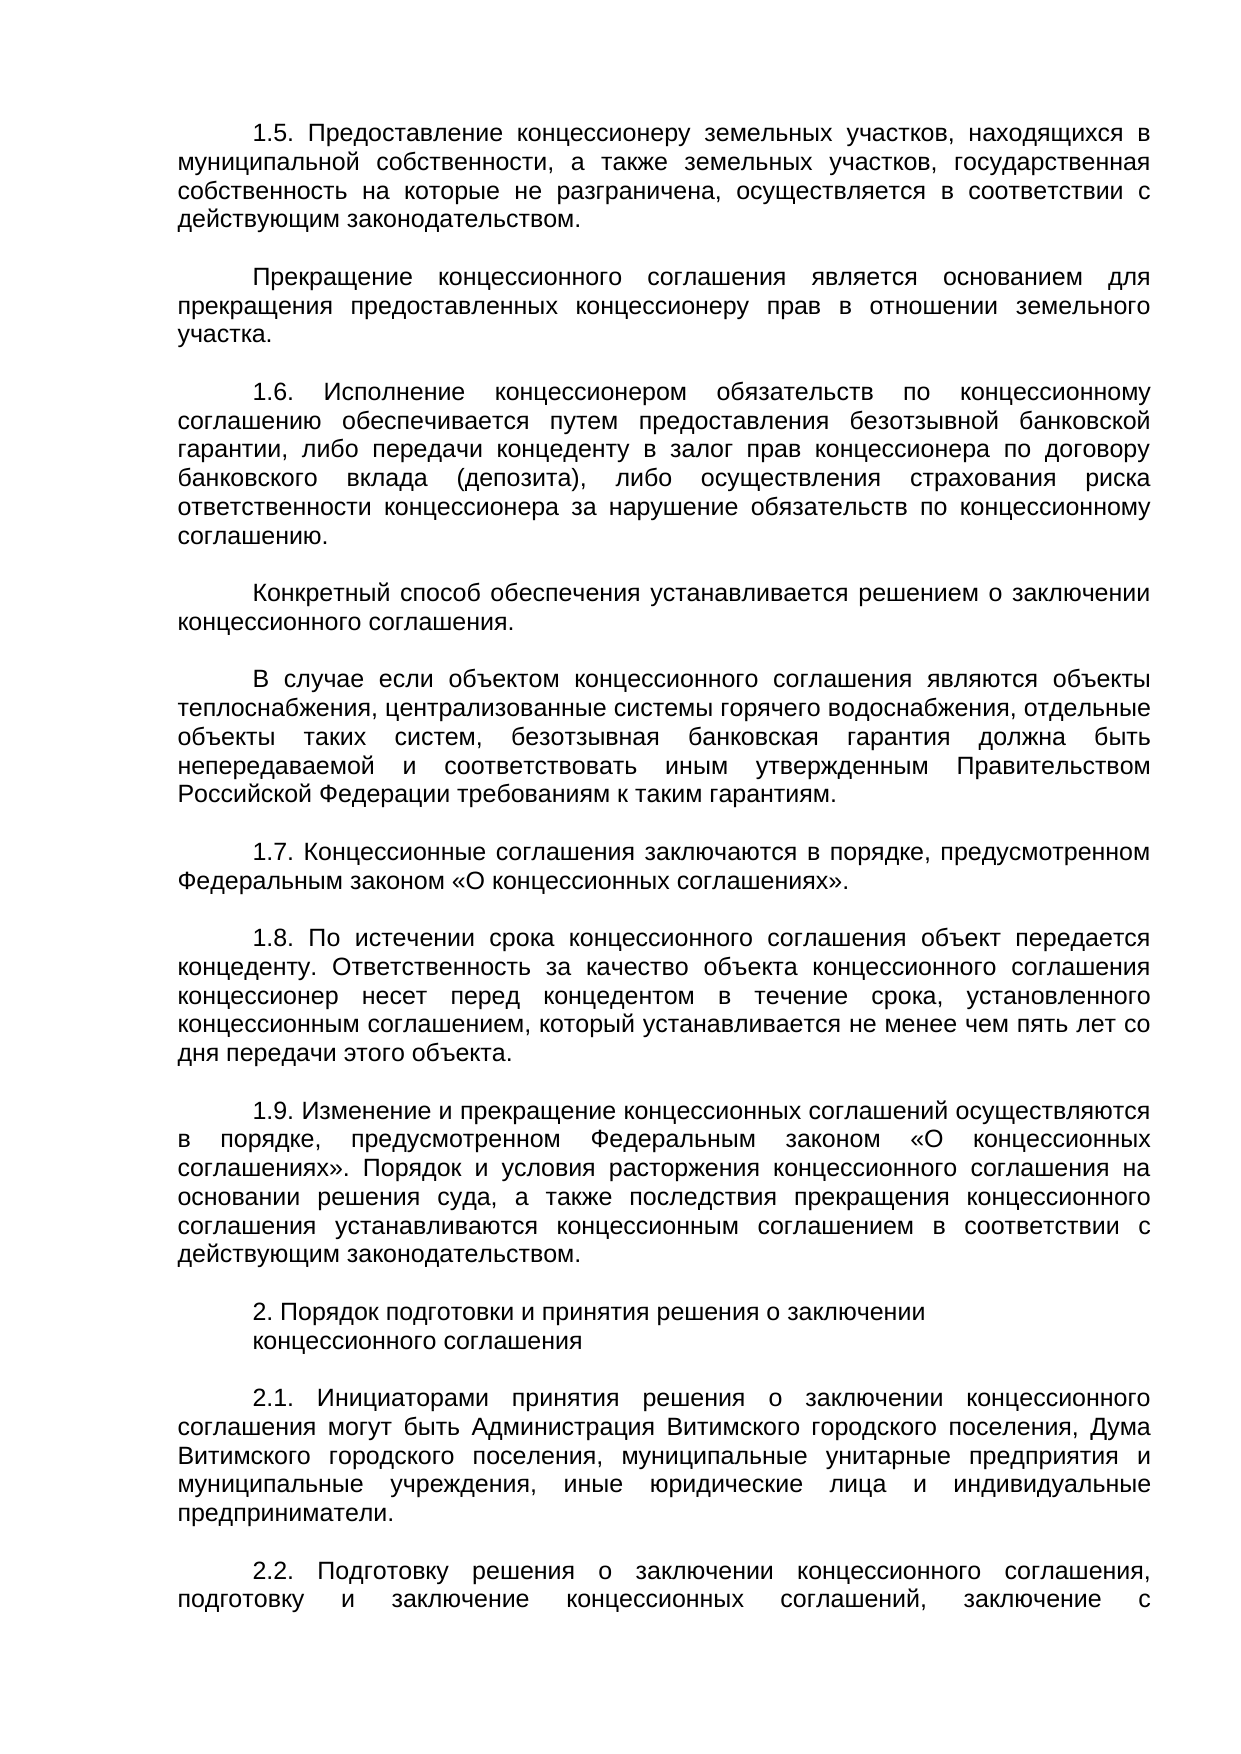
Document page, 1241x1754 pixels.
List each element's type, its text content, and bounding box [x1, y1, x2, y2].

text 1.7. Концессионные соглашения заключаются в порядке, предусмотренном Федеральным законом «О концессионных соглашениях». [177, 837, 1152, 894]
text 1.9. Изменение и прекращение концессионных соглашений осуществляются в порядке, предусмотренном Федеральным законом «О концессионных соглашениях». Порядок и условия расторжения концессионного соглашения на основании решения суда, а также последствия прекращения концессионного соглашения устанавливаются концессионным соглашением в соответствии с действующим законодательством. [177, 1096, 1152, 1268]
text 2.1. Инициаторами принятия решения о заключении концессионного соглашения могут быть Администрация Витимского городского поселения, Дума Витимского городского поселения, муниципальные унитарные предприятия и муниципальные учреждения, иные юридические лица и индивидуальные предприниматели. [177, 1383, 1152, 1527]
text концессионного соглашения [177, 1326, 1152, 1354]
text 1.6. Исполнение концессионером обязательств по концессионному соглашению обеспечивается путем предоставления безотзывной банковской гарантии, либо передачи концеденту в залог прав концессионера по договору банковского вклада (депозита), либо осуществления страхования риска ответственности концессионера за нарушение обязательств по концессионному соглашению. [177, 377, 1152, 549]
text 1.8. По истечении срока концессионного соглашения объект передается концеденту. Ответственность за качество объекта концессионного соглашения концессионер несет перед концедентом в течение срока, установленного концессионным соглашением, который устанавливается не менее чем пять лет со дня передачи этого объекта. [177, 923, 1152, 1067]
text 2. Порядок подготовки и принятия решения о заключении [177, 1297, 1152, 1326]
text 1.5. Предоставление концессионеру земельных участков, находящихся в муниципальной собственности, а также земельных участков, государственная собственность на которые не разграничена, осуществляется в соответствии с действующим законодательством. [177, 118, 1152, 233]
text В случае если объектом концессионного соглашения являются объекты теплоснабжения, централизованные системы горячего водоснабжения, отдельные объекты таких систем, безотзывная банковская гарантия должна быть непередаваемой и соответствовать иным утвержденным Правительством Российской Федерации требованиям к таким гарантиям. [177, 664, 1152, 808]
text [177, 1556, 1152, 1613]
text Прекращение концессионного соглашения является основанием для прекращения предоставленных концессионеру прав в отношении земельного участка. [177, 262, 1152, 348]
text Конкретный способ обеспечения устанавливается решением о заключении концессионного соглашения. [177, 578, 1152, 636]
